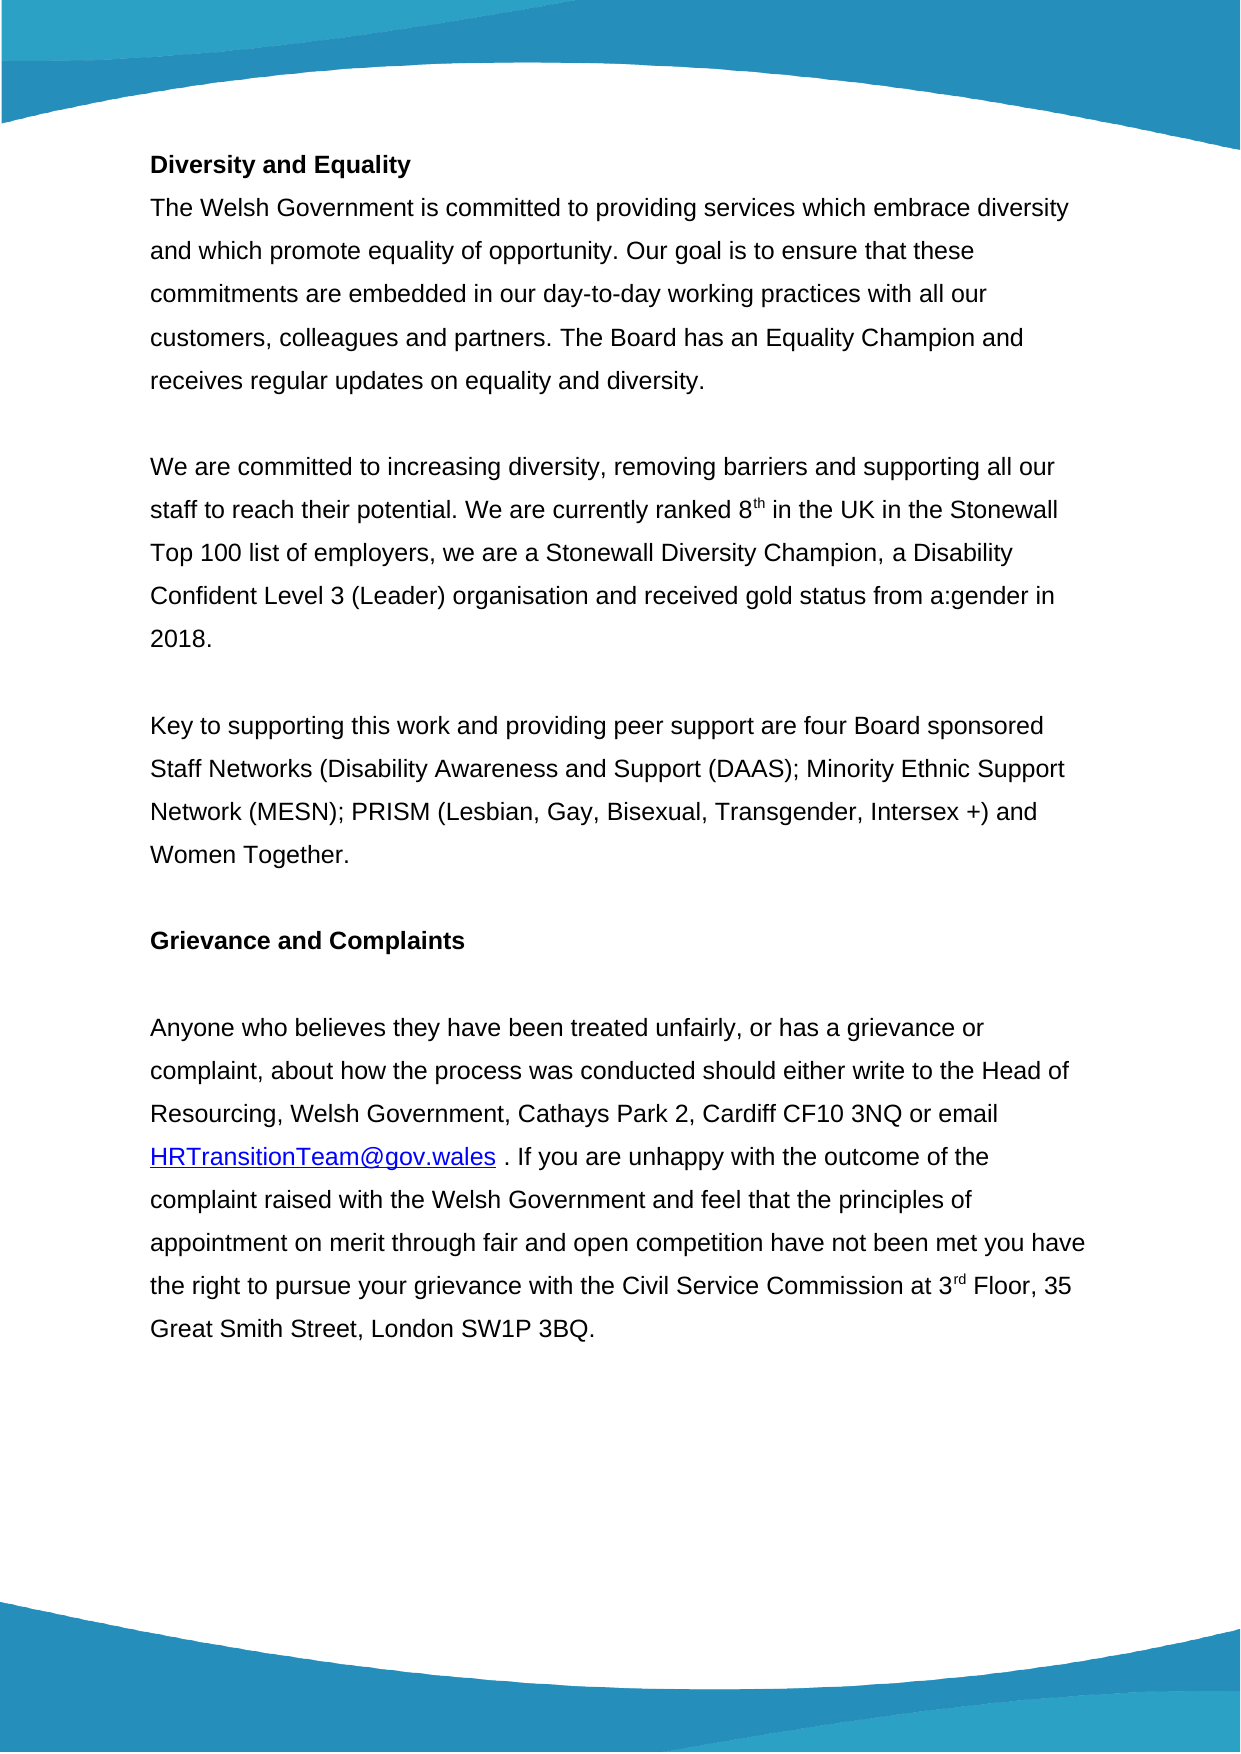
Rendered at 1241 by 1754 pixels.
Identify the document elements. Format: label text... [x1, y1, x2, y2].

text Anyone who believes they have been treated unfairly, or has a grievance or complaint, about how the process was conducted should either write to the Head of Resourcing, Welsh Government, Cathays Park 2, Cardiff CF10 3NQ or email HRTransitionTeam@gov.wales . If you are unhappy with the outcome of the complaint raised with the Welsh Government and feel that the principles of appointment on merit through fair and open competition have not been met you have the right to pursue your grievance with the Civil Service Commission at 3rd Floor, 35 Great Smith Street, London SW1P 3BQ. [150, 1012, 1090, 1343]
picture [0, 1602, 1241, 1752]
text Grievance and Complaints [150, 926, 1090, 955]
text The Welsh Government is committed to providing services which embrace diversity and which promote equality of opportunity. Our goal is to ensure that these commitments are embedded in our day-to-day working practices with all our customers, colleagues and partners. The Board has an Equality Champion and receives regular updates on equality and diversity. [150, 193, 1090, 394]
picture [1, 0, 1241, 150]
text We are committed to increasing diversity, removing barriers and supporting all our staff to reach their potential. We are currently ranked 8th in the UK in the Stonewall Top 100 list of employers, we are a Stonewall Diversity Champion, a Disability Confident Level 3 (Leader) organisation and received gold status from a:gender in 2018. Key to supporting this work and providing peer support are four Board sponsored Staff Networks (Disability Awareness and Support (DAAS); Minority Ethnic Support Network (MESN); PRISM (Lesbian, Gay, Bisexual, Transgender, Intersex +) and Women Together. [150, 452, 1090, 869]
text Diversity and Equality [150, 150, 1090, 179]
